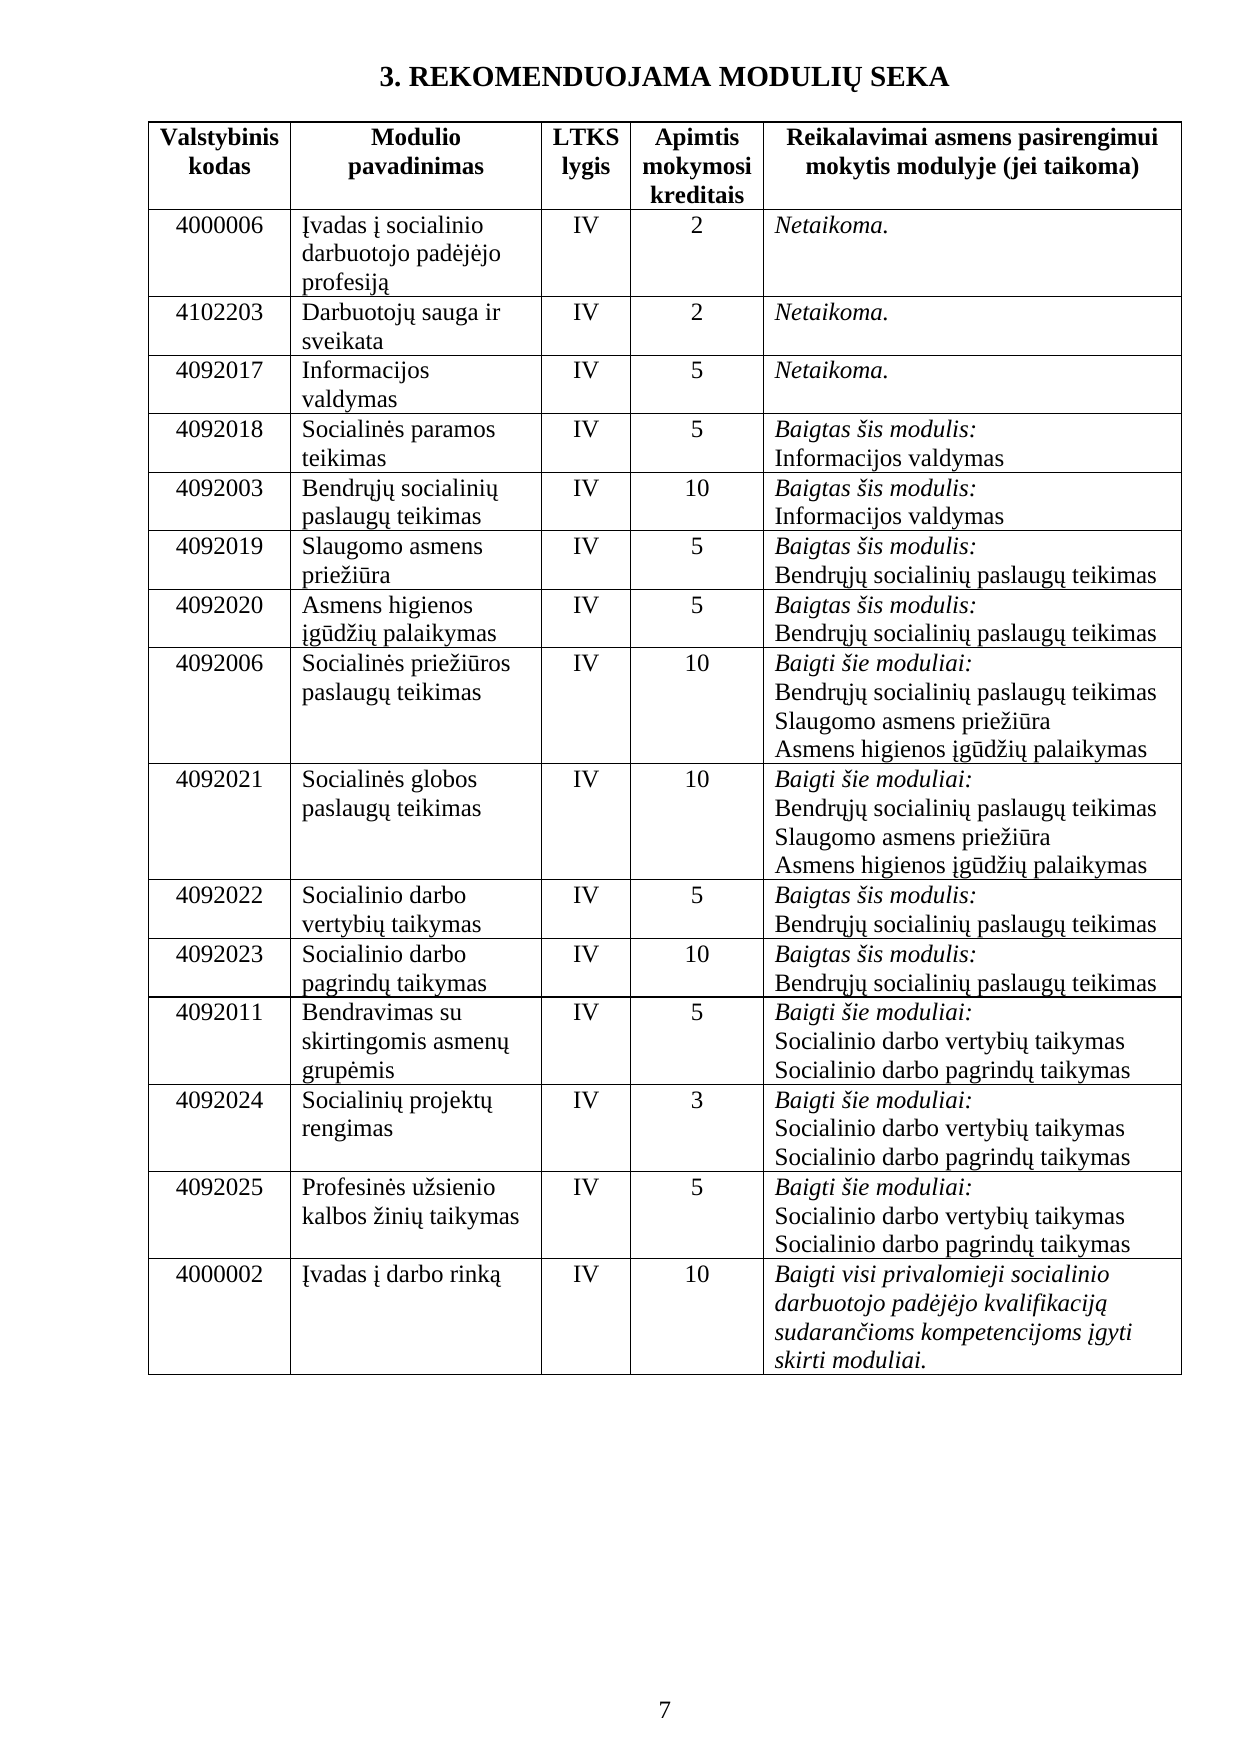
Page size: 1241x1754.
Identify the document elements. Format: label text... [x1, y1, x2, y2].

table_cell Socialinės paramos teikimas [291, 414, 541, 472]
table_cell 3 [631, 1085, 763, 1171]
table_cell 5 [631, 1172, 763, 1258]
table_cell IV [542, 590, 630, 647]
table_cell 5 [631, 590, 763, 647]
table_header Modulio pavadinimas [291, 123, 541, 209]
table_cell 4092011 [149, 998, 290, 1084]
table_cell Baigti šie moduliai: Bendrųjų socialinių paslaugų teikimas Slaugomo asmens priežiūra Asmens higienos įgūdžių palaikymas [764, 764, 1181, 879]
table_cell 5 [631, 356, 763, 413]
table_cell Baigti šie moduliai: Socialinio darbo vertybių taikymas Socialinio darbo pagrindų taikymas [764, 998, 1181, 1084]
table_cell IV [542, 764, 630, 879]
table_cell Baigtas šis modulis: Bendrųjų socialinių paslaugų teikimas [764, 590, 1181, 647]
table_cell IV [542, 297, 630, 354]
table_cell IV [542, 1085, 630, 1171]
table_cell IV [542, 1172, 630, 1258]
table_cell Netaikoma. [764, 356, 1181, 413]
table_cell Baigtas šis modulis: Informacijos valdymas [764, 473, 1181, 530]
table_cell Baigtas šis modulis: Bendrųjų socialinių paslaugų teikimas [764, 531, 1181, 589]
table_cell Įvadas į socialinio darbuotojo padėjėjo profesiją [291, 210, 541, 296]
table_cell 5 [631, 531, 763, 589]
table_header Valstybinis kodas [149, 123, 290, 209]
table_cell IV [542, 531, 630, 589]
table_cell 10 [631, 764, 763, 879]
table_cell 5 [631, 998, 763, 1084]
table_cell Socialinio darbo pagrindų taikymas [291, 939, 541, 996]
table_cell 4092006 [149, 648, 290, 763]
table_cell Bendrųjų socialinių paslaugų teikimas [291, 473, 541, 530]
table_cell Netaikoma. [764, 297, 1181, 354]
table_cell Informacijos valdymas [291, 356, 541, 413]
table_cell 4092023 [149, 939, 290, 996]
table_cell 5 [631, 880, 763, 938]
table_header Apimtis mokymosi kreditais [631, 123, 763, 209]
table_cell 4092020 [149, 590, 290, 647]
table_cell IV [542, 939, 630, 996]
table_cell 4000006 [149, 210, 290, 296]
table_cell 4092017 [149, 356, 290, 413]
table_cell Baigtas šis modulis: Bendrųjų socialinių paslaugų teikimas [764, 880, 1181, 938]
table_cell 4092025 [149, 1172, 290, 1258]
table_cell Socialinės globos paslaugų teikimas [291, 764, 541, 879]
table_cell IV [542, 648, 630, 763]
table_cell 10 [631, 939, 763, 996]
table_cell 2 [631, 210, 763, 296]
table_cell Socialinės priežiūros paslaugų teikimas [291, 648, 541, 763]
table_cell 10 [631, 1259, 763, 1374]
table_cell Baigti šie moduliai: Bendrųjų socialinių paslaugų teikimas Slaugomo asmens priežiūra Asmens higienos įgūdžių palaikymas [764, 648, 1181, 763]
table_cell Netaikoma. [764, 210, 1181, 296]
table_header LTKS lygis [542, 123, 630, 209]
table_cell 10 [631, 648, 763, 763]
table_cell 4092024 [149, 1085, 290, 1171]
table_cell Darbuotojų sauga ir sveikata [291, 297, 541, 354]
table_header Reikalavimai asmens pasirengimui mokytis modulyje (jei taikoma) [764, 123, 1181, 209]
table_cell IV [542, 1259, 630, 1374]
table_cell IV [542, 473, 630, 530]
table_cell 4102203 [149, 297, 290, 354]
table_cell 4092018 [149, 414, 290, 472]
table_cell IV [542, 880, 630, 938]
table_cell Socialinio darbo vertybių taikymas [291, 880, 541, 938]
table_cell Įvadas į darbo rinką [291, 1259, 541, 1374]
table_cell Baigti šie moduliai: Socialinio darbo vertybių taikymas Socialinio darbo pagrindų taikymas [764, 1085, 1181, 1171]
table_cell IV [542, 998, 630, 1084]
table_cell 4092021 [149, 764, 290, 879]
table_cell Socialinių projektų rengimas [291, 1085, 541, 1171]
table_cell 2 [631, 297, 763, 354]
table_cell IV [542, 210, 630, 296]
table_cell IV [542, 356, 630, 413]
table_cell Baigtas šis modulis: Bendrųjų socialinių paslaugų teikimas [764, 939, 1181, 996]
table_cell Baigti visi privalomieji socialinio darbuotojo padėjėjo kvalifikaciją sudarančioms kompetencijoms įgyti skirti moduliai. [764, 1259, 1181, 1374]
table_cell Slaugomo asmens priežiūra [291, 531, 541, 589]
table_cell 10 [631, 473, 763, 530]
table_cell 4092003 [149, 473, 290, 530]
table_cell Baigtas šis modulis: Informacijos valdymas [764, 414, 1181, 472]
table_cell 5 [631, 414, 763, 472]
table_cell Profesinės užsienio kalbos žinių taikymas [291, 1172, 541, 1258]
table_cell Asmens higienos įgūdžių palaikymas [291, 590, 541, 647]
table_cell Baigti šie moduliai: Socialinio darbo vertybių taikymas Socialinio darbo pagrindų taikymas [764, 1172, 1181, 1258]
table_cell IV [542, 414, 630, 472]
text 3. REKOMENDUOJAMA MODULIŲ SEKA [148, 59, 1181, 93]
table_cell 4092019 [149, 531, 290, 589]
table_cell 4000002 [149, 1259, 290, 1374]
table_cell Bendravimas su skirtingomis asmenų grupėmis [291, 998, 541, 1084]
table_cell 4092022 [149, 880, 290, 938]
